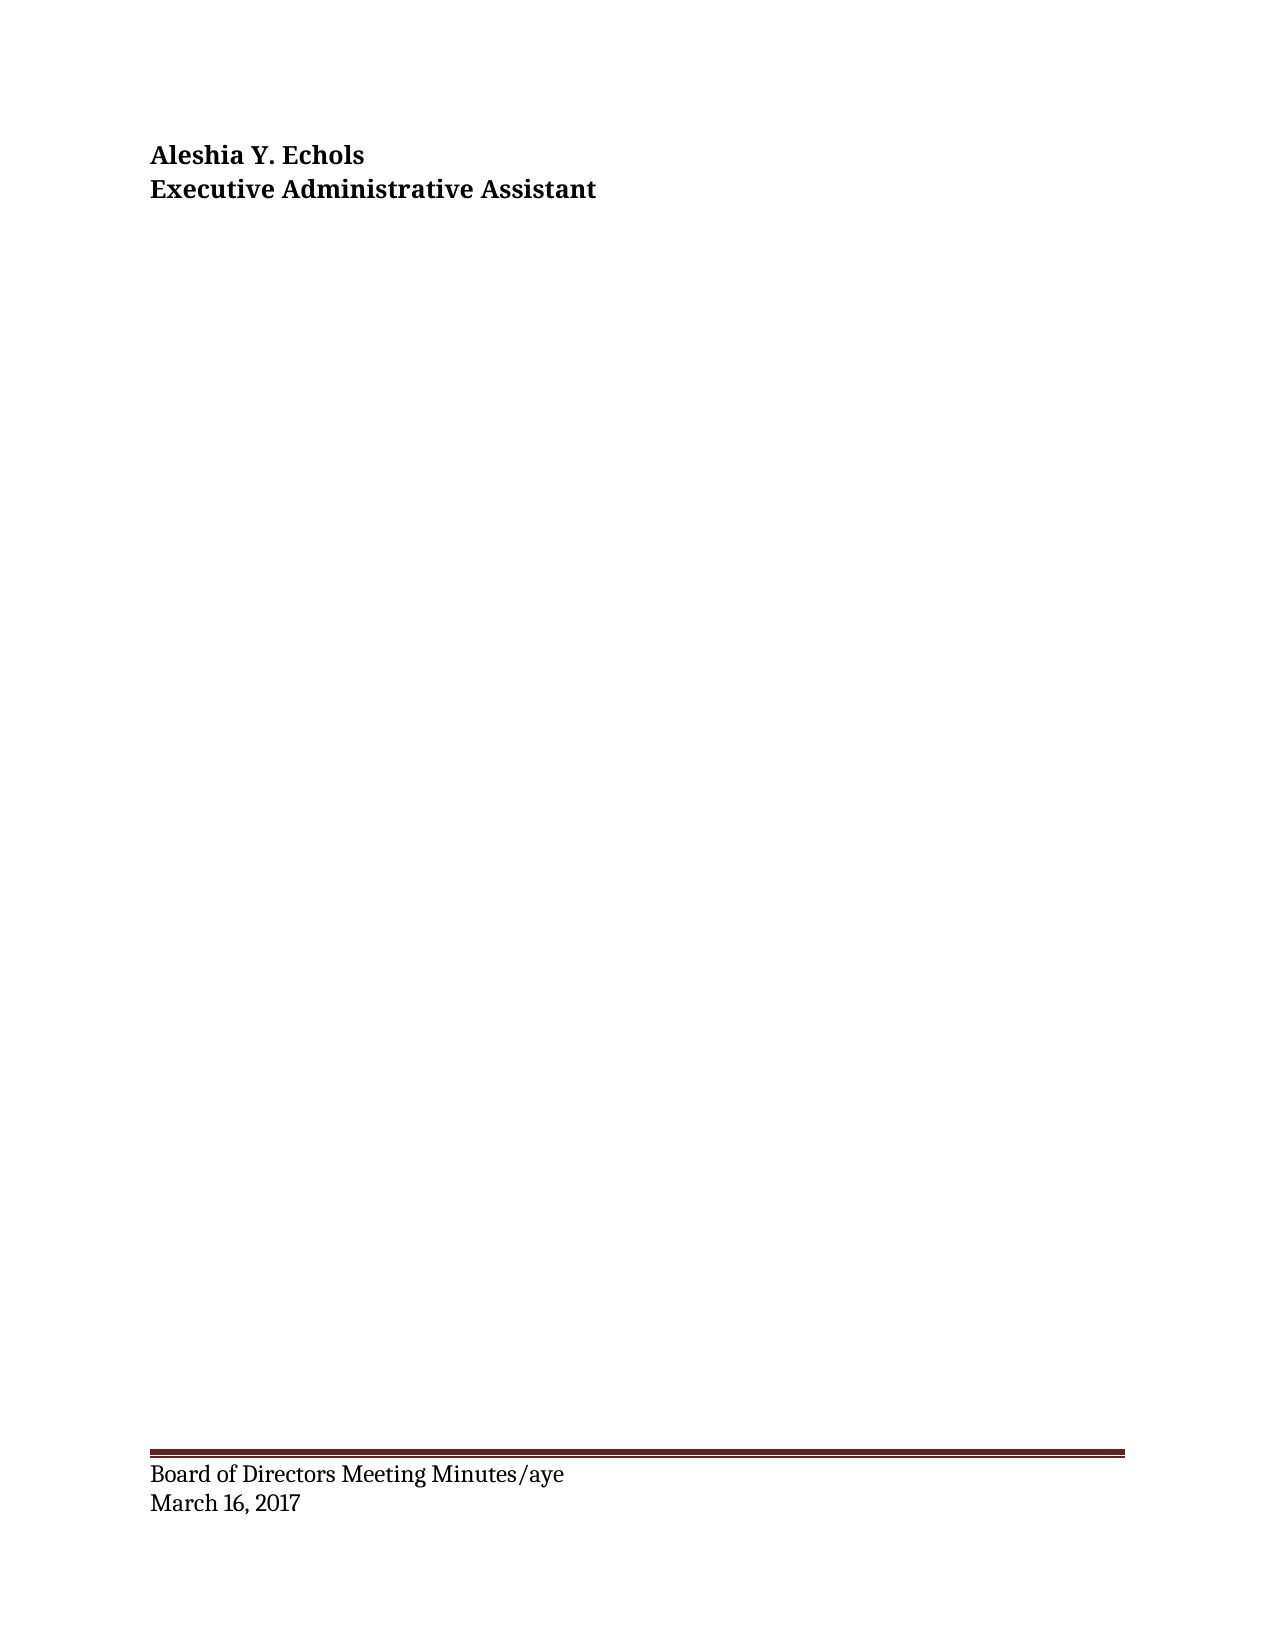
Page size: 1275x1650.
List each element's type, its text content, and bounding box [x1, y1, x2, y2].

text Executive Administrative Assistant [150, 172, 1125, 206]
text Aleshia Y. Echols [150, 138, 1125, 172]
